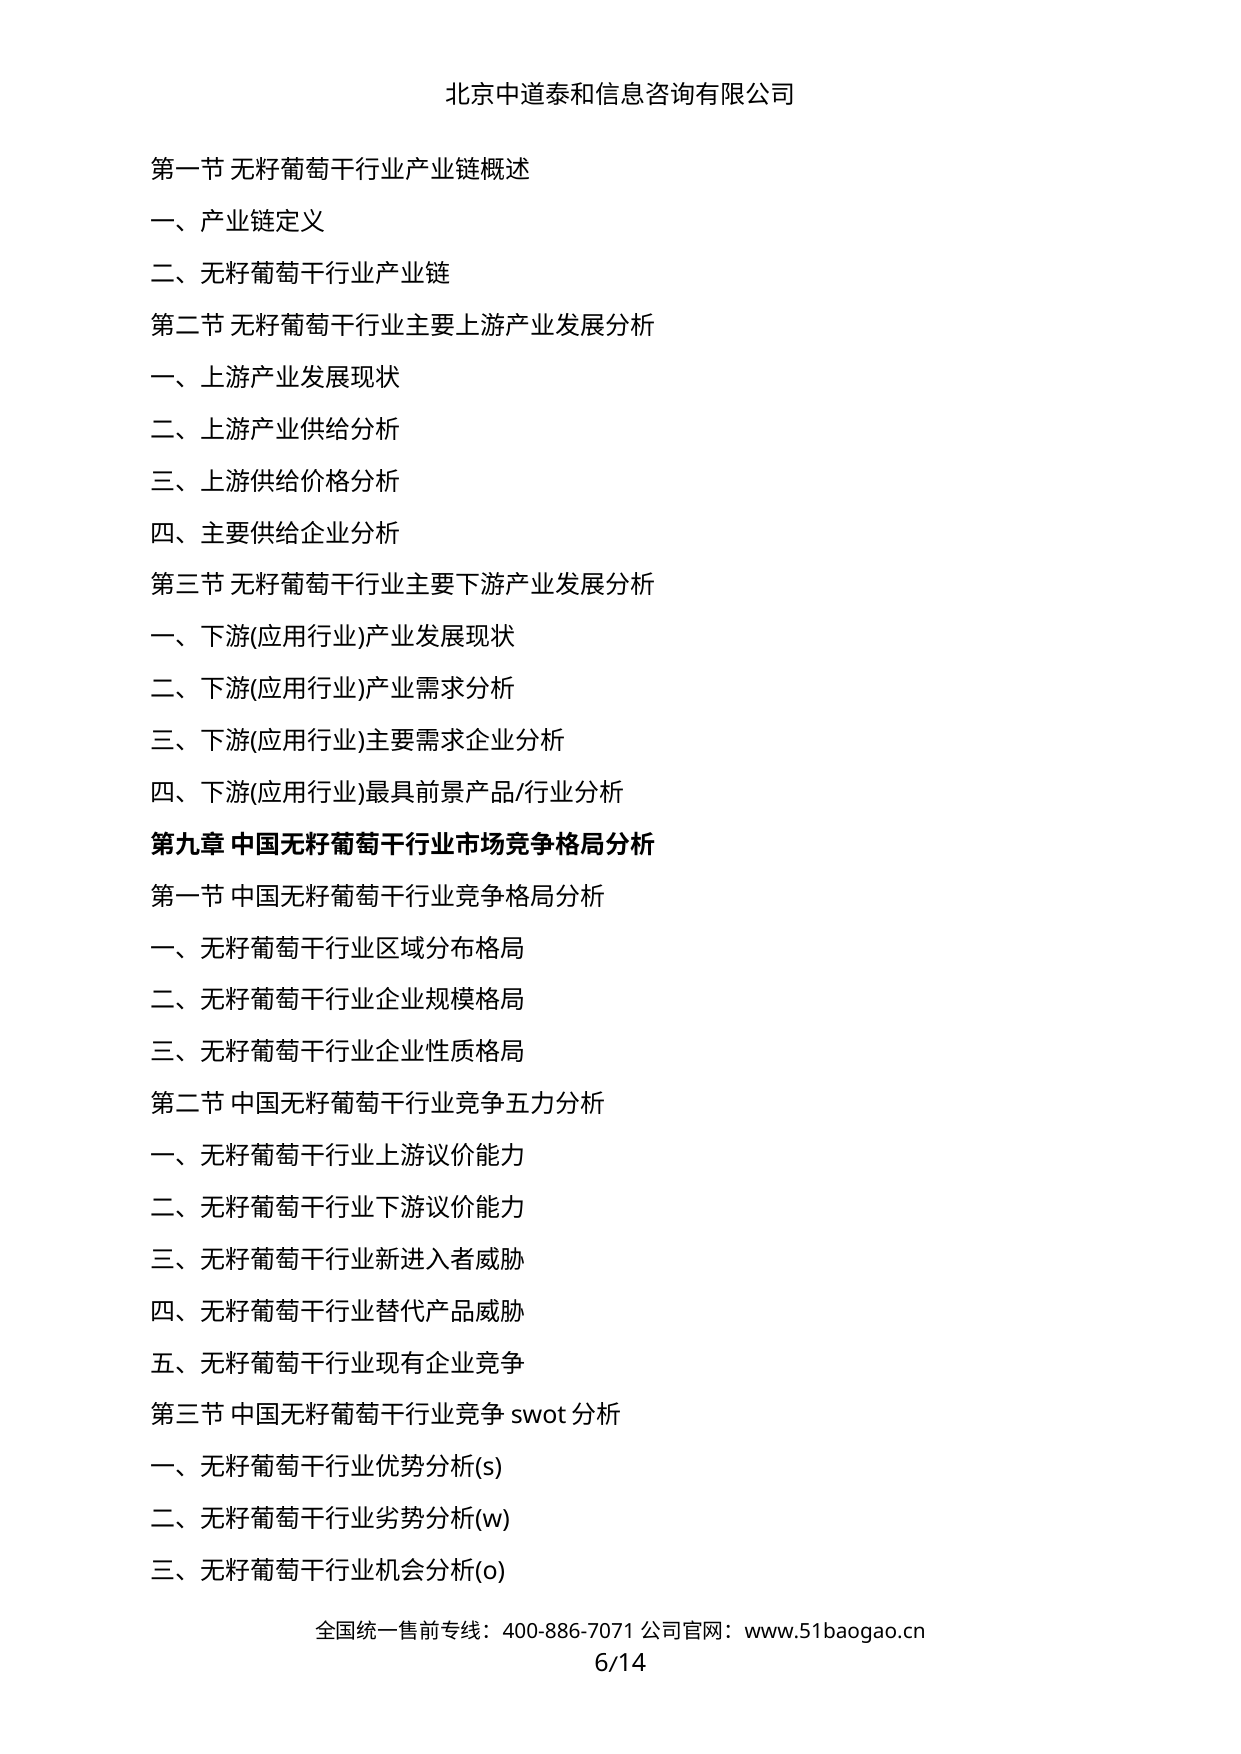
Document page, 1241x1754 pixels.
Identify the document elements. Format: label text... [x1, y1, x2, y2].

text 三、下游(应用行业)主要需求企业分析 [150, 721, 1090, 757]
text 第一节 无籽葡萄干行业产业链概述 [150, 150, 1090, 186]
text 三、无籽葡萄干行业机会分析(o) [150, 1551, 1090, 1587]
text 第一节 中国无籽葡萄干行业竞争格局分析 [150, 876, 1090, 912]
text 四、无籽葡萄干行业替代产品威胁 [150, 1291, 1090, 1327]
text 一、产业链定义 [150, 202, 1090, 238]
text 二、无籽葡萄干行业产业链 [150, 254, 1090, 290]
text 四、主要供给企业分析 [150, 513, 1090, 549]
text 三、上游供给价格分析 [150, 461, 1090, 497]
text 一、无籽葡萄干行业上游议价能力 [150, 1136, 1090, 1172]
text 二、上游产业供给分析 [150, 409, 1090, 446]
text 一、无籽葡萄干行业区域分布格局 [150, 928, 1090, 964]
text 第三节 中国无籽葡萄干行业竞争swot分析 [150, 1395, 1090, 1431]
text 五、无籽葡萄干行业现有企业竞争 [150, 1343, 1090, 1379]
text 三、无籽葡萄干行业新进入者威胁 [150, 1239, 1090, 1276]
text 一、上游产业发展现状 [150, 357, 1090, 394]
text 第三节 无籽葡萄干行业主要下游产业发展分析 [150, 565, 1090, 601]
text 四、下游(应用行业)最具前景产品/行业分析 [150, 772, 1090, 809]
text 二、无籽葡萄干行业劣势分析(w) [150, 1499, 1090, 1535]
text 二、下游(应用行业)产业需求分析 [150, 669, 1090, 705]
text 二、无籽葡萄干行业下游议价能力 [150, 1187, 1090, 1224]
text 一、下游(应用行业)产业发展现状 [150, 617, 1090, 653]
text 第二节 无籽葡萄干行业主要上游产业发展分析 [150, 306, 1090, 342]
text 第九章 中国无籽葡萄干行业市场竞争格局分析 [150, 824, 1090, 861]
text 第二节 中国无籽葡萄干行业竞争五力分析 [150, 1084, 1090, 1120]
text 二、无籽葡萄干行业企业规模格局 [150, 980, 1090, 1016]
text 三、无籽葡萄干行业企业性质格局 [150, 1032, 1090, 1068]
text 一、无籽葡萄干行业优势分析(s) [150, 1447, 1090, 1483]
